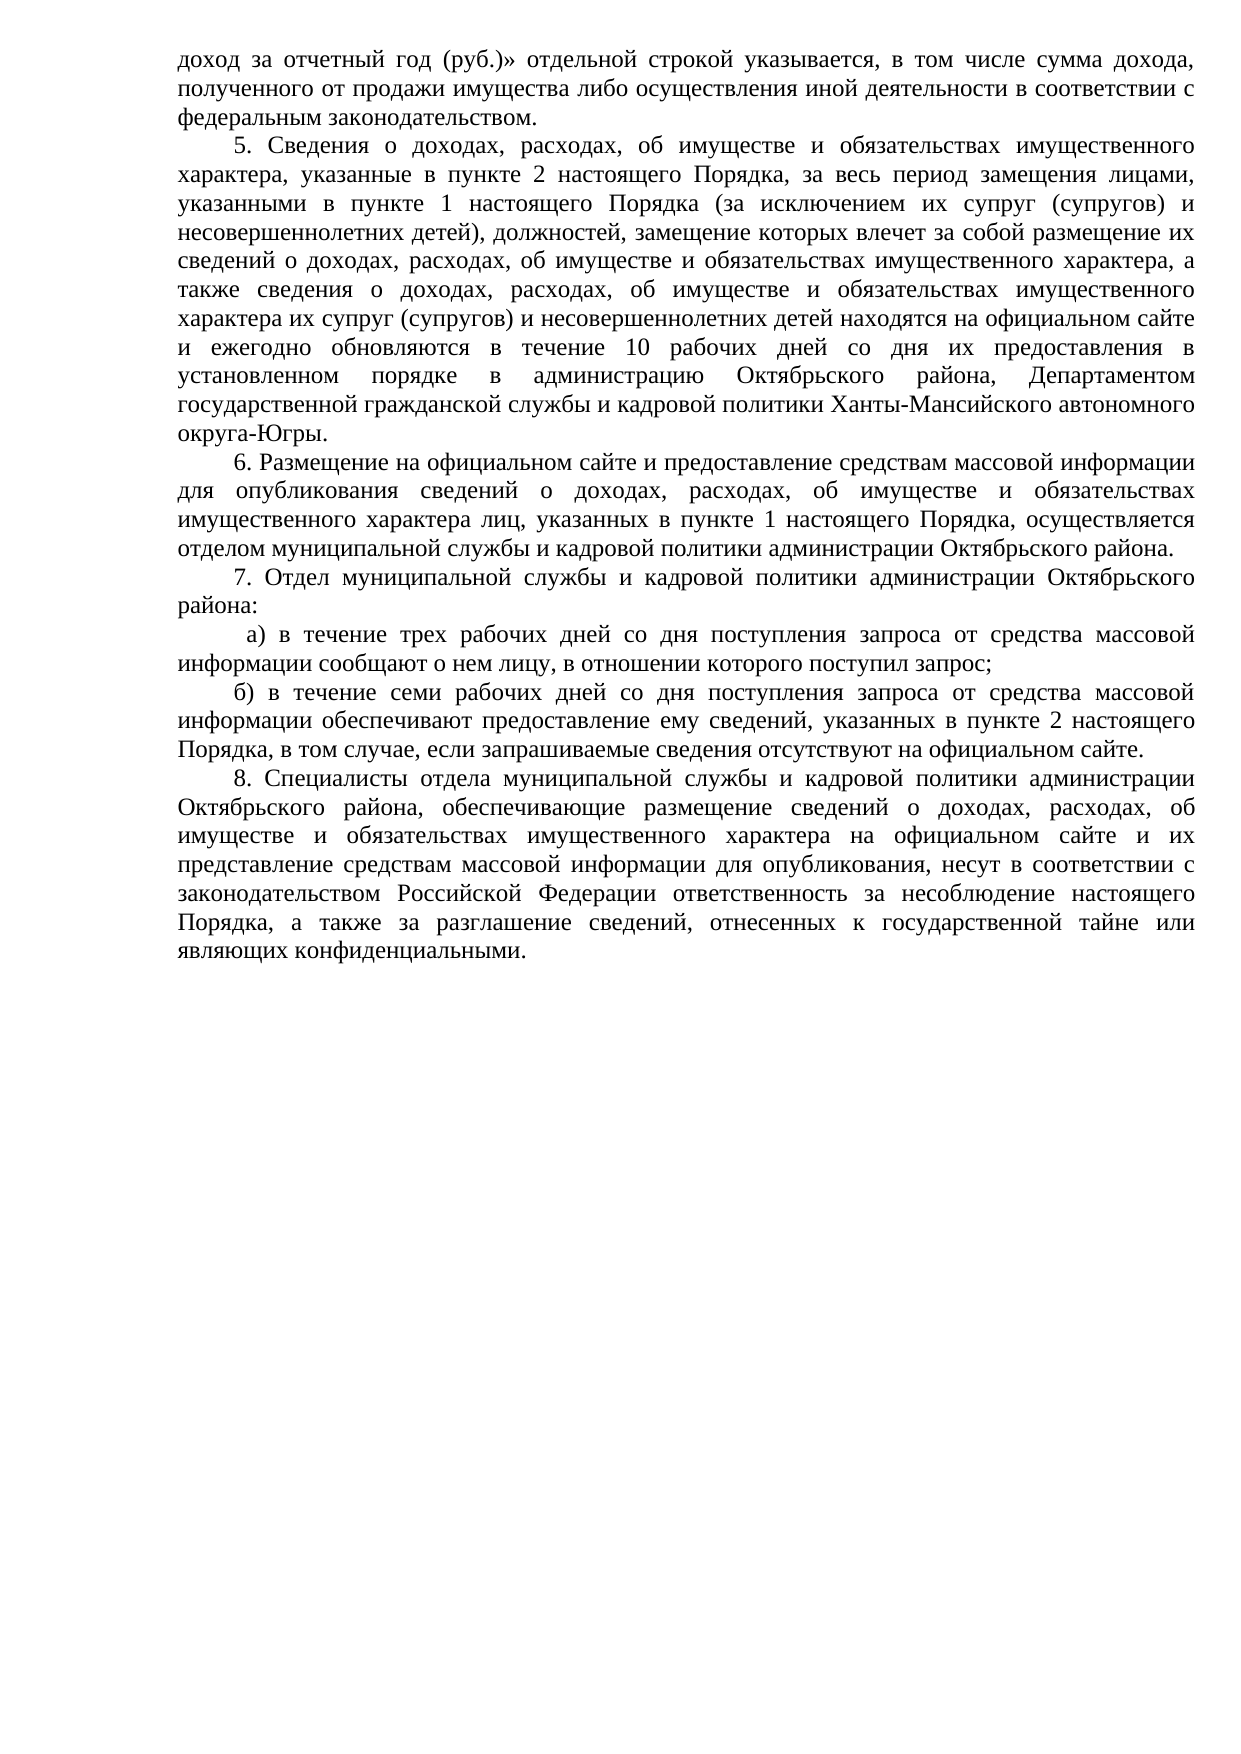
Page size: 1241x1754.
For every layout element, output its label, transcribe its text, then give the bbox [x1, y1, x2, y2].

text 5. Сведения о доходах, расходах, об имуществе и обязательствах имущественного характера, указанные в пункте 2 настоящего Порядка, за весь период замещения лицами, указанными в пункте 1 настоящего Порядка (за исключением их супруг (супругов) и несовершеннолетних детей), должностей, замещение которых влечет за собой размещение их сведений о доходах, расходах, об имуществе и обязательствах имущественного характера, а также сведения о доходах, расходах, об имуществе и обязательствах имущественного характера их супруг (супругов) и несовершеннолетних детей находятся на официальном сайте и ежегодно обновляются в течение 10 рабочих дней со дня их предоставления в установленном порядке в администрацию Октябрьского района, Департаментом государственной гражданской службы и кадровой политики Ханты-Мансийского автономного округа-Югры. [177, 131, 1196, 447]
text б) в течение семи рабочих дней со дня поступления запроса от средства массовой информации обеспечивают предоставление ему сведений, указанных в пункте 2 настоящего Порядка, в том случае, если запрашиваемые сведения отсутствуют на официальном сайте. [177, 677, 1196, 763]
text 8. Специалисты отдела муниципальной службы и кадровой политики администрации Октябрьского района, обеспечивающие размещение сведений о доходах, расходах, об имуществе и обязательствах имущественного характера на официальном сайте и их представление средствам массовой информации для опубликования, несут в соответствии с законодательством Российской Федерации ответственность за несоблюдение настоящего Порядка, а также за разглашение сведений, отнесенных к государственной тайне или являющих конфиденциальными. [177, 763, 1196, 964]
text 6. Размещение на официальном сайте и предоставление средствам массовой информации для опубликования сведений о доходах, расходах, об имуществе и обязательствах имущественного характера лиц, указанных в пункте 1 настоящего Порядка, осуществляется отделом муниципальной службы и кадровой политики администрации Октябрьского района. [177, 447, 1196, 562]
text а) в течение трех рабочих дней со дня поступления запроса от средства массовой информации сообщают о нем лицу, в отношении которого поступил запрос; [177, 619, 1196, 677]
text 7. Отдел муниципальной службы и кадровой политики администрации Октябрьского района: [177, 562, 1196, 619]
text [177, 44, 1196, 131]
